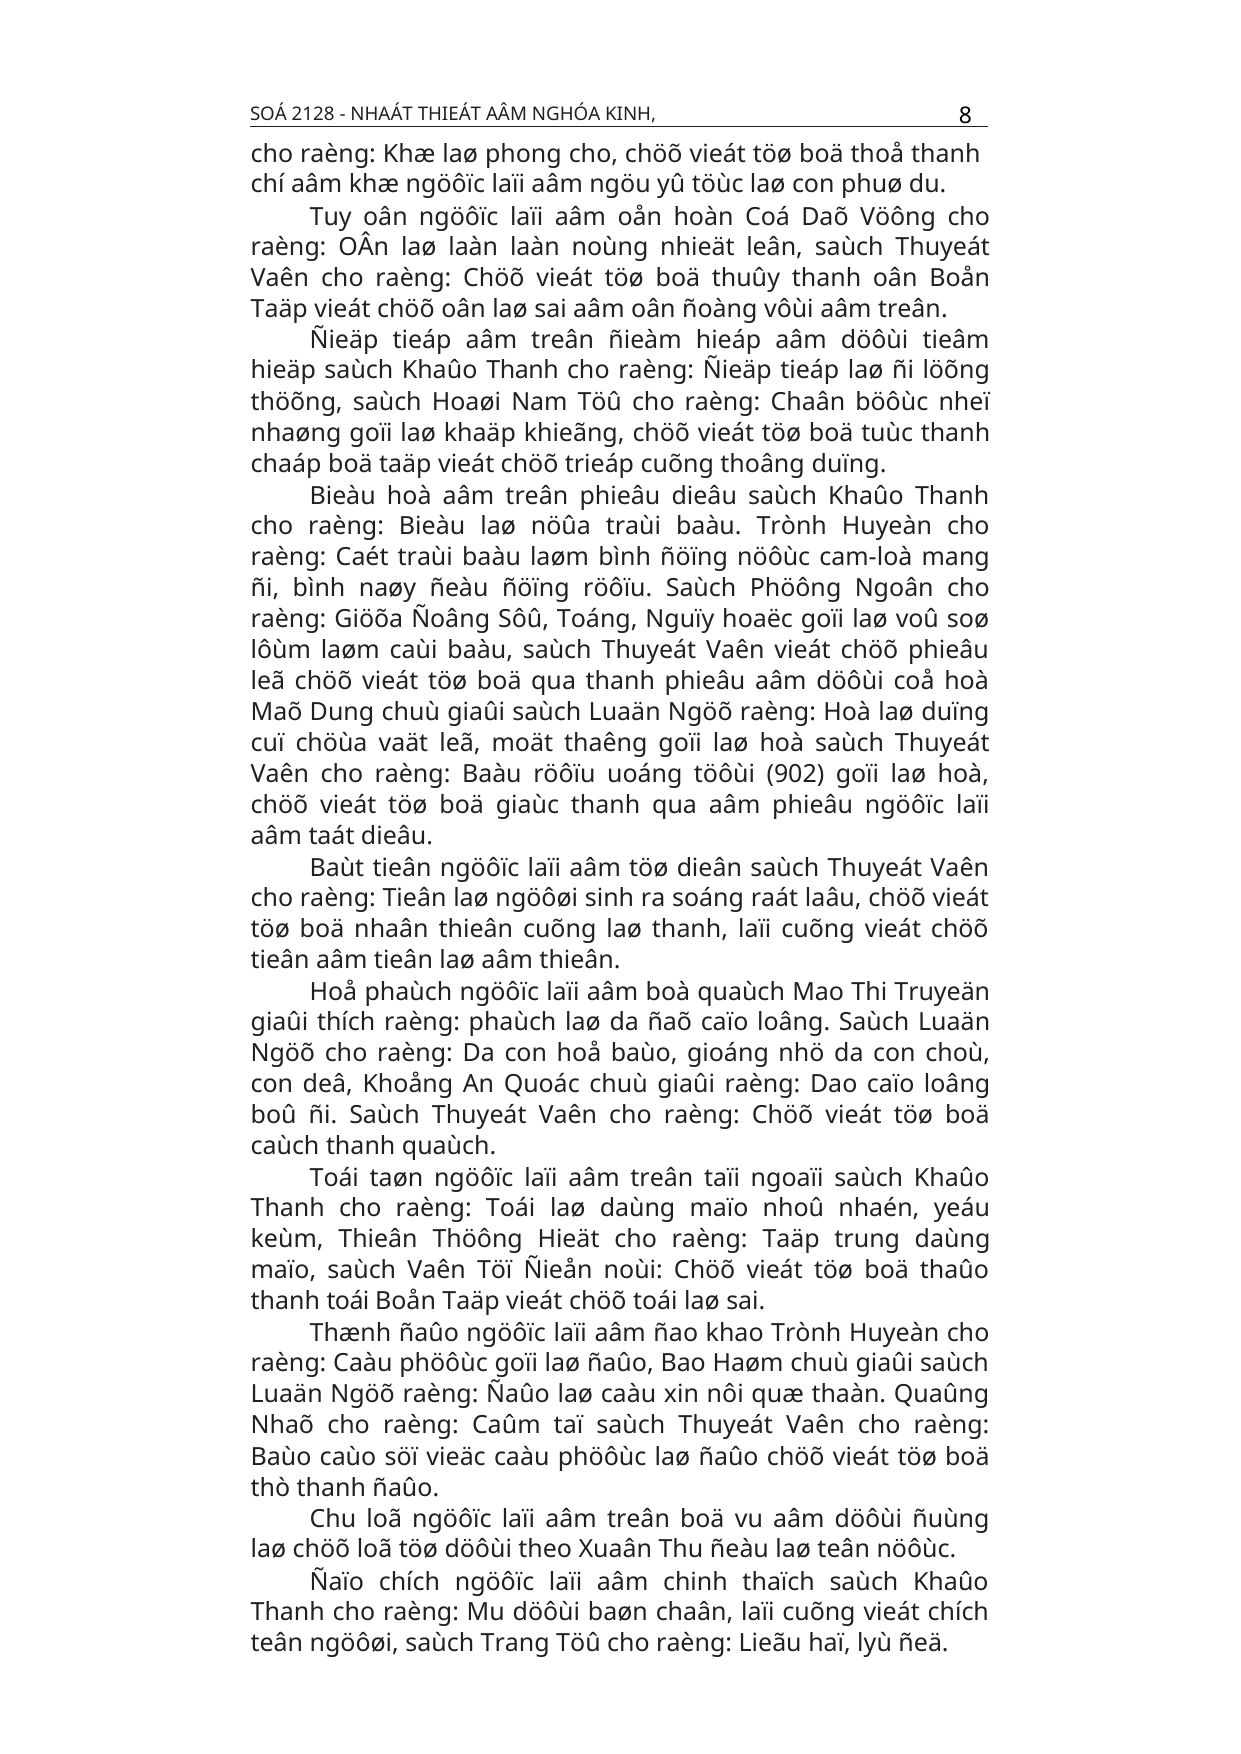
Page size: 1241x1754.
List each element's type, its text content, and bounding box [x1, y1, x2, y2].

text Hoå phaùch ngöôïc laïi aâm boà quaùch Mao Thi Truyeän giaûi thích raèng: phaùch laø da ñaõ caïo loâng. Saùch Luaän Ngöõ cho raèng: Da con hoå baùo, gioáng nhö da con choù, con deâ, Khoång An Quoác chuù giaûi raèng: Dao caïo loâng boû ñi. Saùch Thuyeát Vaên cho raèng: Chöõ vieát töø boä caùch thanh quaùch. [250, 976, 990, 1162]
text Ñieäp tieáp aâm treân ñieàm hieáp aâm döôùi tieâm hieäp saùch Khaûo Thanh cho raèng: Ñieäp tieáp laø ñi löõng thöõng, saùch Hoaøi Nam Töû cho raèng: Chaân böôùc nheï nhaøng goïi laø khaäp khieãng, chöõ vieát töø boä tuùc thanh chaáp boä taäp vieát chöõ trieáp cuõng thoâng duïng. [250, 324, 990, 479]
text cho raèng: Khæ laø phong cho, chöõ vieát töø boä thoå thanh chí aâm khæ ngöôïc laïi aâm ngöu yû töùc laø con phuø du. [250, 138, 982, 200]
text Chu loã ngöôïc laïi aâm treân boä vu aâm döôùi ñuùng laø chöõ loã töø döôùi theo Xuaân Thu ñeàu laø teân nöôùc. [250, 1503, 990, 1565]
text Bieàu hoà aâm treân phieâu dieâu saùch Khaûo Thanh cho raèng: Bieàu laø nöûa traùi baàu. Trònh Huyeàn cho raèng: Caét traùi baàu laøm bình ñöïng nöôùc cam-loà mang ñi, bình naøy ñeàu ñöïng röôïu. Saùch Phöông Ngoân cho raèng: Giöõa Ñoâng Sôû, Toáng, Nguïy hoaëc goïi laø voû soø lôùm laøm caùi baàu, saùch Thuyeát Vaên vieát chöõ phieâu leã chöõ vieát töø boä qua thanh phieâu aâm döôùi coå hoà Maõ Dung chuù giaûi saùch Luaän Ngöõ raèng: Hoà laø duïng cuï chöùa vaät leã, moät thaêng goïi laø hoà saùch Thuyeát Vaên cho raèng: Baàu röôïu uoáng töôùi (902) goïi laø hoà, chöõ vieát töø boä giaùc thanh qua aâm phieâu ngöôïc laïi aâm taát dieâu. [250, 479, 990, 852]
text Ñaïo chích ngöôïc laïi aâm chinh thaïch saùch Khaûo Thanh cho raèng: Mu döôùi baøn chaân, laïi cuõng vieát chích teân ngöôøi, saùch Trang Töû cho raèng: Lieãu haï, lyù ñeä. [250, 1565, 990, 1658]
text Toái taøn ngöôïc laïi aâm treân taïi ngoaïi saùch Khaûo Thanh cho raèng: Toái laø daùng maïo nhoû nhaén, yeáu keùm, Thieân Thöông Hieät cho raèng: Taäp trung daùng maïo, saùch Vaên Töï Ñieån noùi: Chöõ vieát töø boä thaûo thanh toái Boån Taäp vieát chöõ toái laø sai. [250, 1162, 990, 1317]
text Baùt tieân ngöôïc laïi aâm töø dieân saùch Thuyeát Vaên cho raèng: Tieân laø ngöôøi sinh ra soáng raát laâu, chöõ vieát töø boä nhaân thieân cuõng laø thanh, laïi cuõng vieát chöõ tieân aâm tieân laø aâm thieân. [250, 852, 990, 976]
text Thænh ñaûo ngöôïc laïi aâm ñao khao Trònh Huyeàn cho raèng: Caàu phöôùc goïi laø ñaûo, Bao Haøm chuù giaûi saùch Luaän Ngöõ raèng: Ñaûo laø caàu xin nôi quæ thaàn. Quaûng Nhaõ cho raèng: Caûm taï saùch Thuyeát Vaên cho raèng: Baùo caùo söï vieäc caàu phöôùc laø ñaûo chöõ vieát töø boä thò thanh ñaûo. [250, 1317, 990, 1503]
text Tuy oân ngöôïc laïi aâm oån hoàn Coá Daõ Vöông cho raèng: OÂn laø laàn laàn noùng nhieät leân, saùch Thuyeát Vaên cho raèng: Chöõ vieát töø boä thuûy thanh oân Boån Taäp vieát chöõ oân laø sai aâm oân ñoàng vôùi aâm treân. [250, 200, 990, 324]
